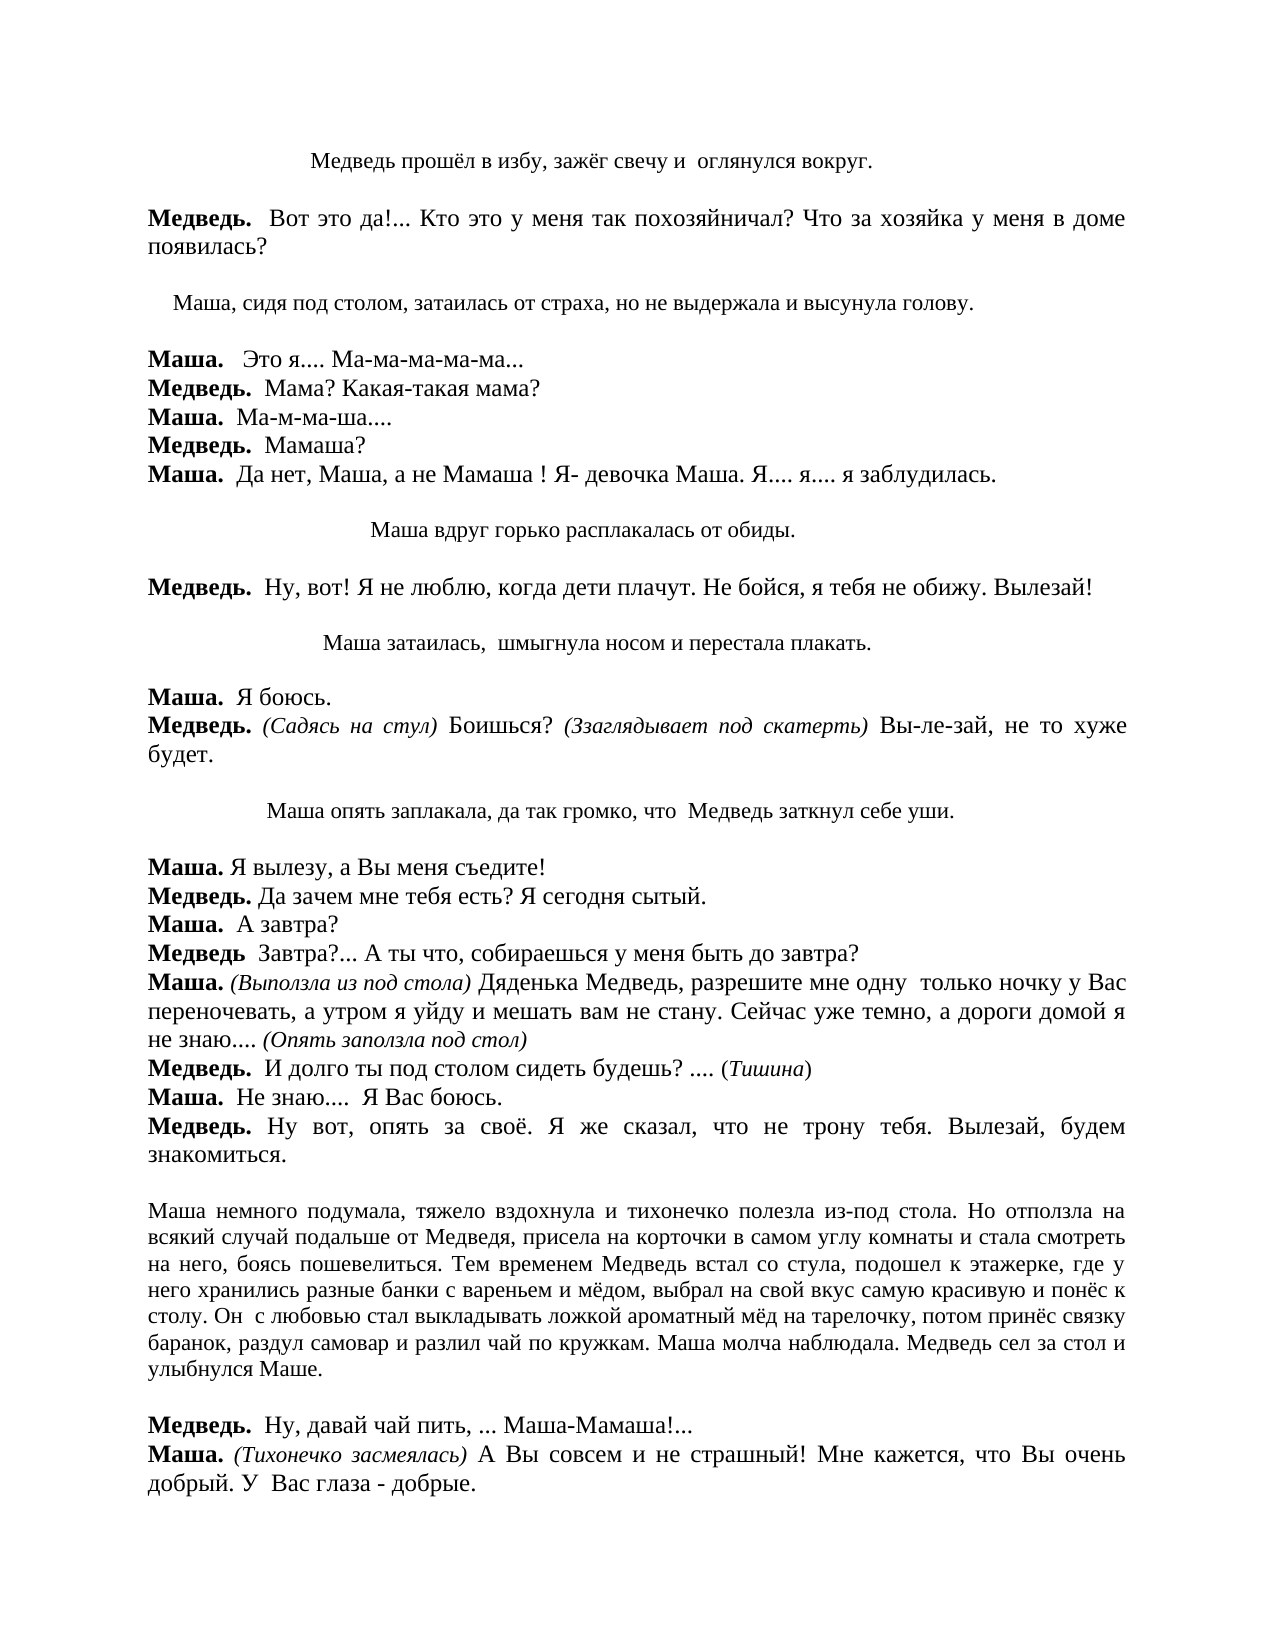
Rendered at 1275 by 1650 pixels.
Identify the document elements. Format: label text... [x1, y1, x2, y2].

text Маша, сидя под столом, затаилась от страха, но не выдержала и высунула голову. [148, 289, 1127, 315]
text Маша. Я боюсь. [148, 682, 1127, 711]
text Маша. Это я.... Ма-ма-ма-ма-ма... [148, 344, 1127, 373]
text Медведь. (Садясь на стул) Боишься? (Ззаглядывает под скатерть) Вы-ле-зай, не то хуже будет. [148, 711, 1127, 768]
text Маша. (Выползла из под стола) Дяденька Медведь, разрешите мне одну только ночку у Вас переночевать, а утром я уйду и мешать вам не стану. Сейчас уже темно, а дороги домой я не знаю.... (Опять заползла под стол) [148, 967, 1127, 1053]
text Медведь Завтра?... А ты что, собираешься у меня быть до завтра? [148, 938, 1127, 967]
text Маша немного подумала, тяжело вздохнула и тихонечко полезла из-под стола. Но отползла на всякий случай подальше от Медведя, присела на корточки в самом углу комнаты и стала смотреть на него, боясь пошевелиться. Тем временем Медведь встал со стула, подошел к этажерке, где у него хранились разные банки с вареньем и мёдом, выбрал на свой вкус самую красивую и понёс к столу. Он с любовью стал выкладывать ложкой ароматный мёд на тарелочку, потом принёс связку баранок, раздул самовар и разлил чай по кружкам. Маша молча наблюдала. Медведь сел за стол и улыбнулся Маше. [148, 1197, 1127, 1381]
text Маша. А завтра? [148, 909, 1127, 938]
text Медведь прошёл в избу, зажёг свечу и оглянулся вокруг. [148, 148, 1127, 174]
text Медведь. Ну, давай чай пить, ... Маша-Мамаша!... [148, 1410, 1127, 1439]
text Маша. Я вылезу, а Вы меня съедите! [148, 852, 1127, 881]
text Медведь. Ну, вот! Я не люблю, когда дети плачут. Не бойся, я тебя не обижу. Вылезай! [148, 572, 1127, 600]
text Маша. (Тихонечко засмеялась) А Вы совсем и не страшный! Мне кажется, что Вы очень добрый. У Вас глаза - добрые. [148, 1439, 1127, 1496]
text Медведь. Мама? Какая-такая мама? [148, 373, 1127, 402]
text Медведь. И долго ты под столом сидеть будешь? .... (Тишина) [148, 1053, 1127, 1082]
text Маша опять заплакала, да так громко, что Медведь заткнул себе уши. [148, 797, 1127, 823]
text Медведь. Да зачем мне тебя есть? Я сегодня сытый. [148, 881, 1127, 909]
text Маша. Да нет, Маша, а не Мамаша ! Я- девочка Маша. Я.... я.... я заблудилась. [148, 459, 1127, 488]
text Маша вдруг горько расплакалась от обиды. [221, 517, 1127, 543]
text Маша затаилась, шмыгнула носом и перестала плакать. [148, 629, 1127, 656]
text Маша. Не знаю.... Я Вас боюсь. [148, 1082, 1127, 1111]
text Медведь. Ну вот, опять за своё. Я же сказал, что не трону тебя. Вылезай, будем знакомиться. [148, 1111, 1127, 1168]
text Маша. Ма-м-ма-ша.... [148, 402, 1127, 430]
text Медведь. Мамаша? [148, 430, 1127, 459]
text Медведь. Вот это да!... Кто это у меня так похозяйничал? Что за хозяйка у меня в доме появилась? [148, 203, 1127, 260]
